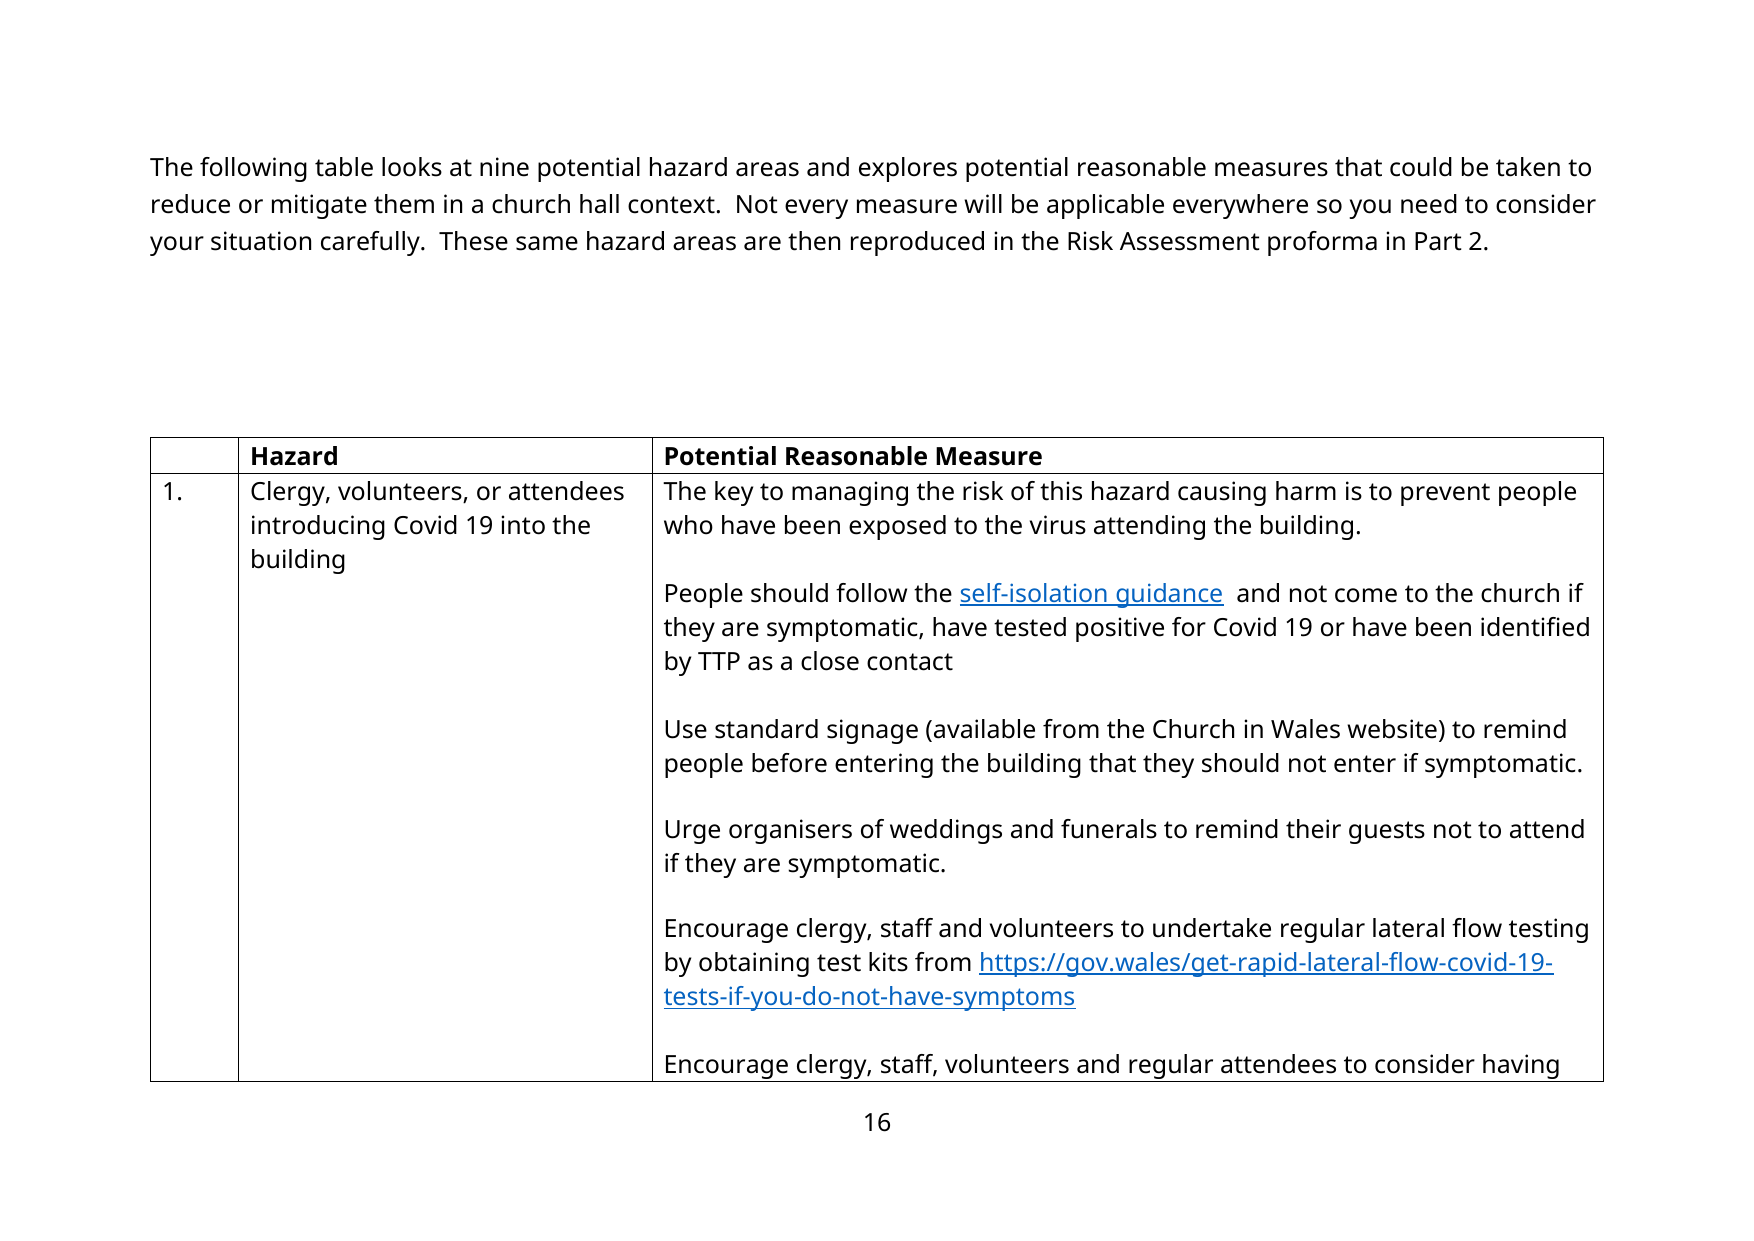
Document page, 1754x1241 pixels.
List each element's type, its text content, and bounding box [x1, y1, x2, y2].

table_header Hazard [239, 438, 652, 472]
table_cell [653, 474, 1603, 1081]
table_header Potential Reasonable Measure [653, 438, 1603, 472]
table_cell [239, 474, 652, 1081]
table_cell 1. [151, 474, 238, 1081]
table_header [151, 438, 238, 472]
text The following table looks at nine potential hazard areas and explores potential reasonable measures that could be taken to reduce or mitigate them in a church hall context. Not every measure will be applicable everywhere so you need to consider your situation carefully. These same hazard areas are then reproduced in the Risk Assessment proforma in Part 2. [150, 150, 1604, 258]
